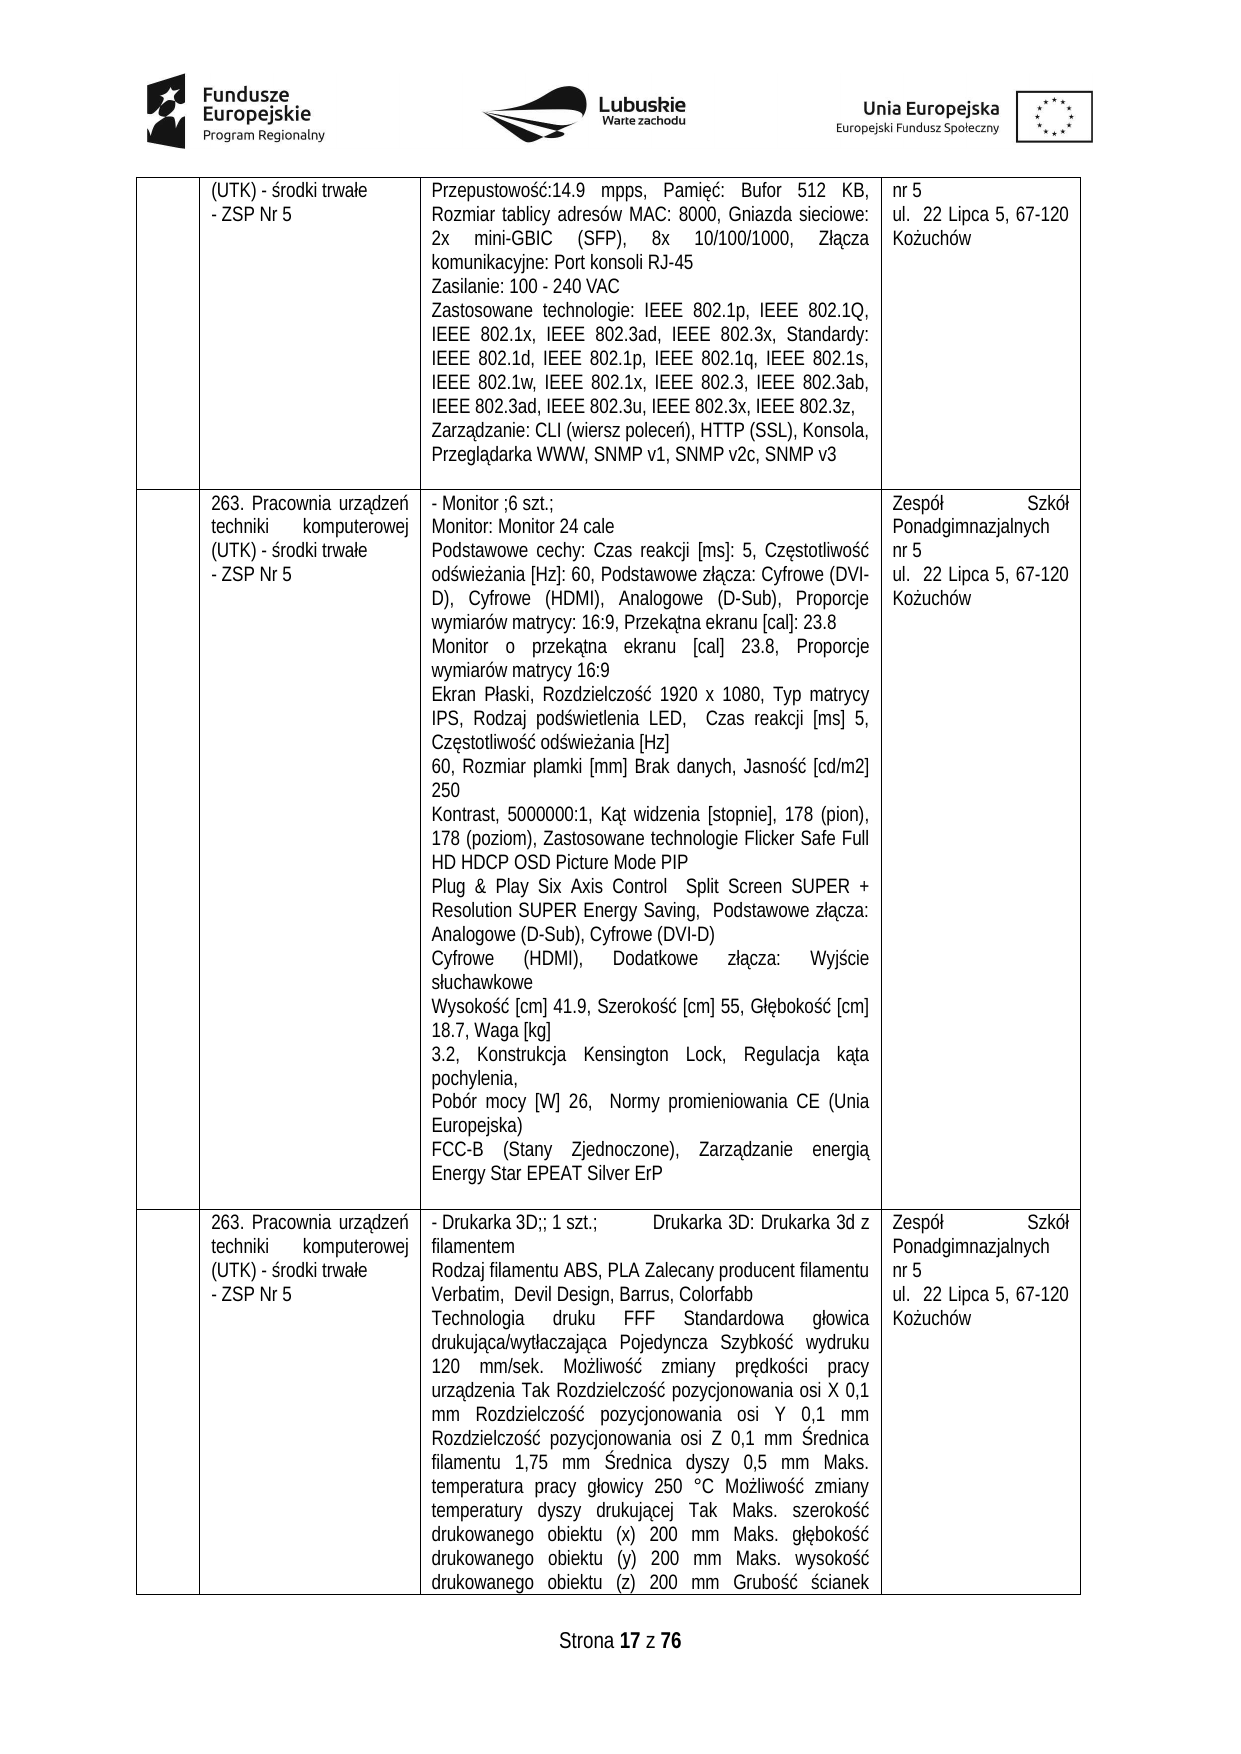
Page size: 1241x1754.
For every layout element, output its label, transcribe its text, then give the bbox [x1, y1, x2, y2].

table_cell 263. Pracownia urządzeń techniki komputerowej (UTK) - środki trwałe - ZSP Nr 5 [200, 1210, 420, 1593]
table_cell [137, 1210, 199, 1593]
table_cell - Monitor ;6 szt.; Monitor: Monitor 24 cale Podstawowe cechy: Czas reakcji [ms]: 5, Częstotliwość odświeżania [Hz]: 60, Podstawowe złącza: Cyfrowe (DVI-D), Cyfrowe (HDMI), Analogowe (D-Sub), Proporcje wymiarów matrycy: 16:9, Przekątna ekranu [cal]: 23.8 Monitor o przekątna ekranu [cal] 23.8, Proporcje wymiarów matrycy 16:9 Ekran Płaski, Rozdzielczość 1920 x 1080, Typ matrycy IPS, Rodzaj podświetlenia LED, Czas reakcji [ms] 5, Częstotliwość odświeżania [Hz] 60, Rozmiar plamki [mm] Brak danych, Jasność [cd/m2] 250 Kontrast, 5000000:1, Kąt widzenia [stopnie], 178 (pion), 178 (poziom), Zastosowane technologie Flicker Safe Full HD HDCP OSD Picture Mode PIP Plug & Play Six Axis Control Split Screen SUPER + Resolution SUPER Energy Saving, Podstawowe złącza: Analogowe (D-Sub), Cyfrowe (DVI-D) Cyfrowe (HDMI), Dodatkowe złącza: Wyjście słuchawkowe Wysokość [cm] 41.9, Szerokość [cm] 55, Głębokość [cm] 18.7, Waga [kg] 3.2, Konstrukcja Kensington Lock, Regulacja kąta pochylenia, Pobór mocy [W] 26, Normy promieniowania CE (Unia Europejska) FCC-B (Stany Zjednoczone), Zarządzanie energią Energy Star EPEAT Silver ErP [421, 490, 881, 1209]
table_cell Zespół Szkół Ponadgimnazjalnych nr 5 ul. 22 Lipca 5, 67-120 Kożuchów [882, 1210, 1080, 1593]
table_cell 263. Pracownia urządzeń techniki komputerowej (UTK) - środki trwałe - ZSP Nr 5 [200, 178, 420, 489]
table_cell [137, 490, 199, 1209]
picture [147, 73, 1093, 149]
table_cell Zespół Szkół Ponadgimnazjalnych nr 5 ul. 22 Lipca 5, 67-120 Kożuchów [882, 490, 1080, 1209]
table_cell 263. Pracownia urządzeń techniki komputerowej (UTK) - środki trwałe - ZSP Nr 5 [200, 490, 420, 1209]
table_cell [137, 178, 199, 489]
table_cell Zespół Szkół Ponadgimnazjalnych nr 5 ul. 22 Lipca 5, 67-120 Kożuchów [882, 178, 1080, 489]
